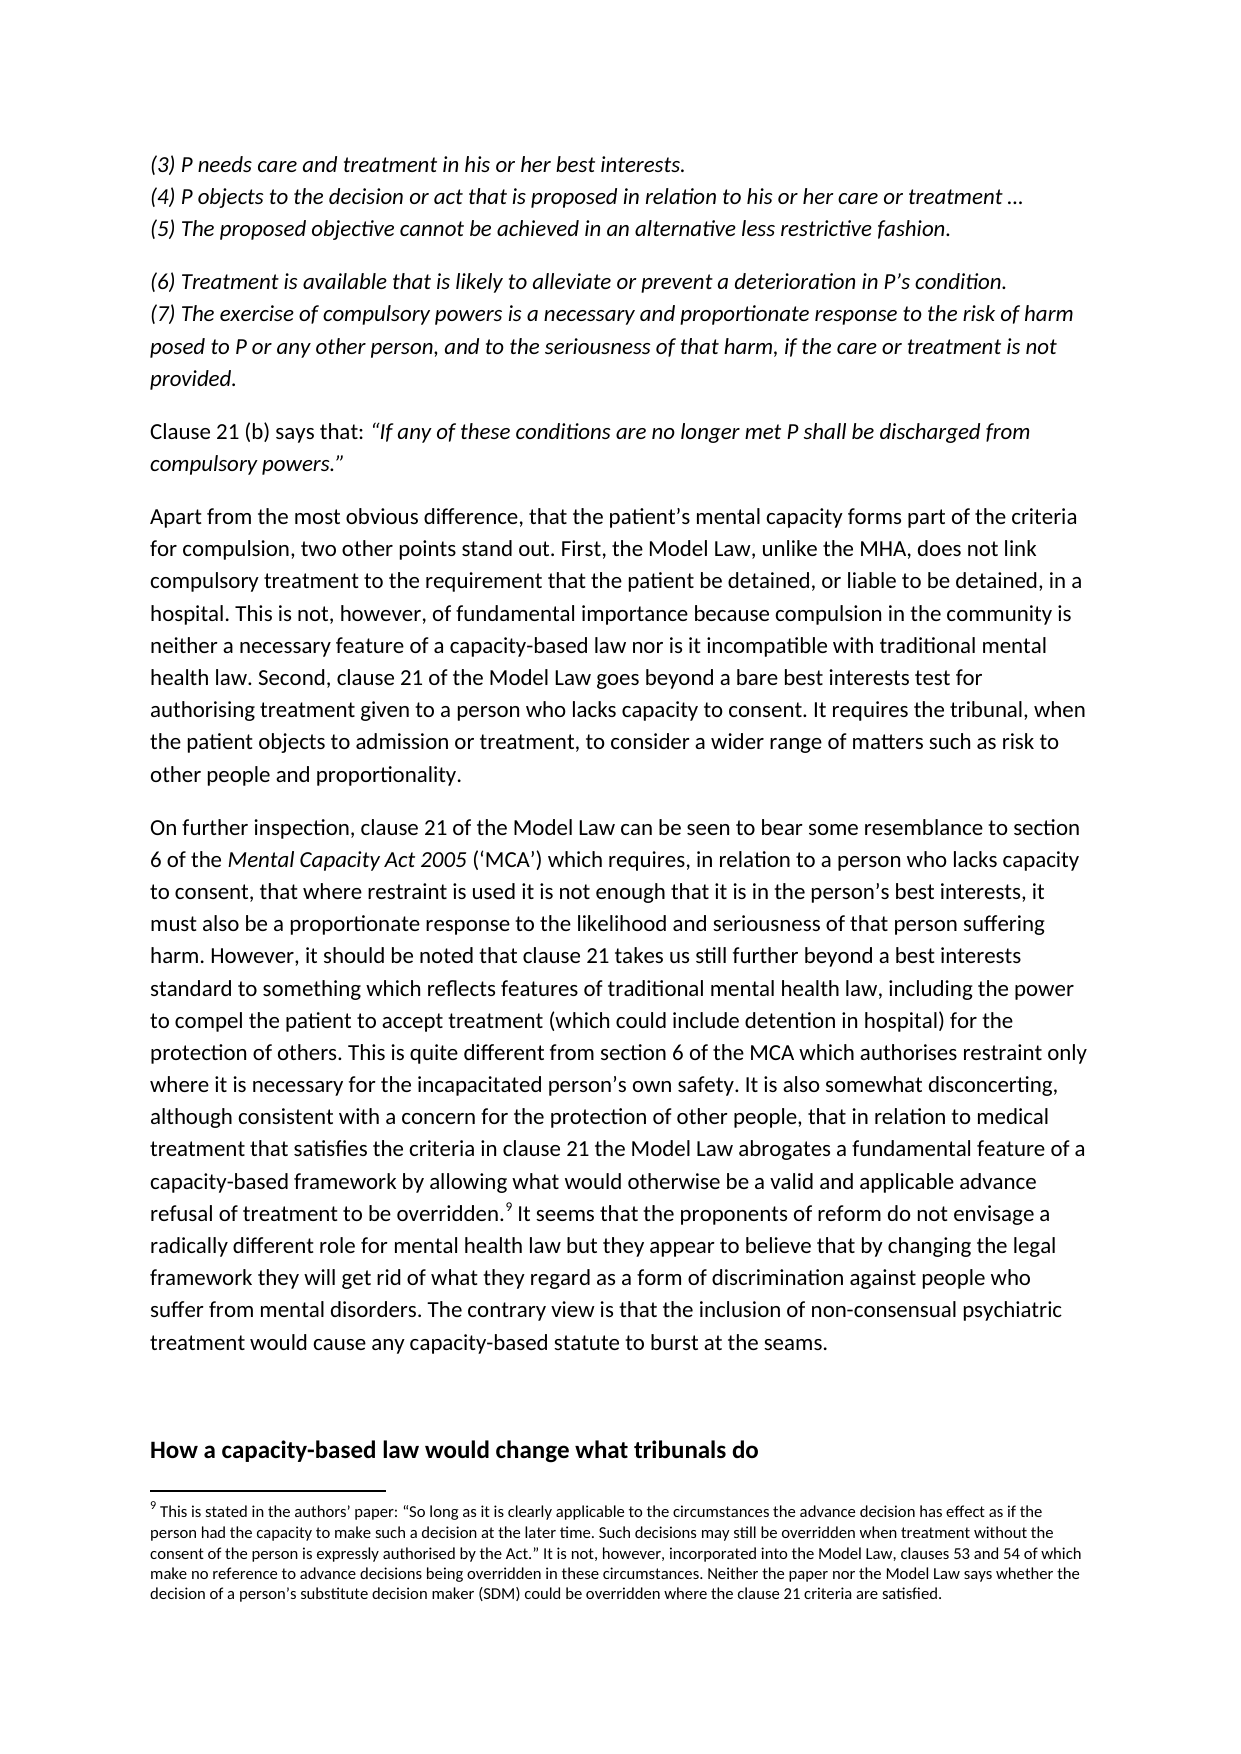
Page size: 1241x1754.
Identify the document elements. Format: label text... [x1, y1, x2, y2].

text (6) Treatment is available that is likely to alleviate or prevent a deterioration in P’s condition. (7) The exercise of compulsory powers is a necessary and proportionate response to the risk of harm posed to P or any other person, and to the seriousness of that harm, if the care or treatment is not provided. [150, 267, 1090, 392]
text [150, 150, 1090, 242]
text Apart from the most obvious difference, that the patient’s mental capacity forms part of the criteria for compulsion, two other points stand out. First, the Model Law, unlike the MHA, does not link compulsory treatment to the requirement that the patient be detained, or liable to be detained, in a hospital. This is not, however, of fundamental importance because compulsion in the community is neither a necessary feature of a capacity-based law nor is it incompatible with traditional mental health law. Second, clause 21 of the Model Law goes beyond a bare best interests test for authorising treatment given to a person who lacks capacity to consent. It requires the tribunal, when the patient objects to admission or treatment, to consider a wider range of matters such as risk to other people and proportionality. [150, 502, 1090, 788]
text How a capacity-based law would change what tribunals do [150, 1434, 1090, 1464]
text On further inspection, clause 21 of the Model Law can be seen to bear some resemblance to section 6 of the Mental Capacity Act 2005 (‘MCA’) which requires, in relation to a person who lacks capacity to consent, that where restraint is used it is not enough that it is in the person’s best interests, it must also be a proportionate response to the likelihood and seriousness of that person suffering harm. However, it should be noted that clause 21 takes us still further beyond a best interests standard to something which reflects features of traditional mental health law, including the power to compel the patient to accept treatment (which could include detention in hospital) for the protection of others. This is quite different from section 6 of the MCA which authorises restraint only where it is necessary for the incapacitated person’s own safety. It is also somewhat disconcerting, although consistent with a concern for the protection of other people, that in relation to medical treatment that satisfies the criteria in clause 21 the Model Law abrogates a fundamental feature of a capacity-based framework by allowing what would otherwise be a valid and applicable advance refusal of treatment to be overridden. It seems that the proponents of reform do not envisage a radically different role for mental health law but they appear to believe that by changing the legal framework they will get rid of what they regard as a form of discrimination against people who suffer from mental disorders. The contrary view is that the inclusion of non-consensual psychiatric treatment would cause any capacity-based statute to burst at the seams. [150, 813, 1090, 1356]
text Clause 21 (b) says that: “If any of these conditions are no longer met P shall be discharged from compulsory powers.” [150, 417, 1090, 477]
